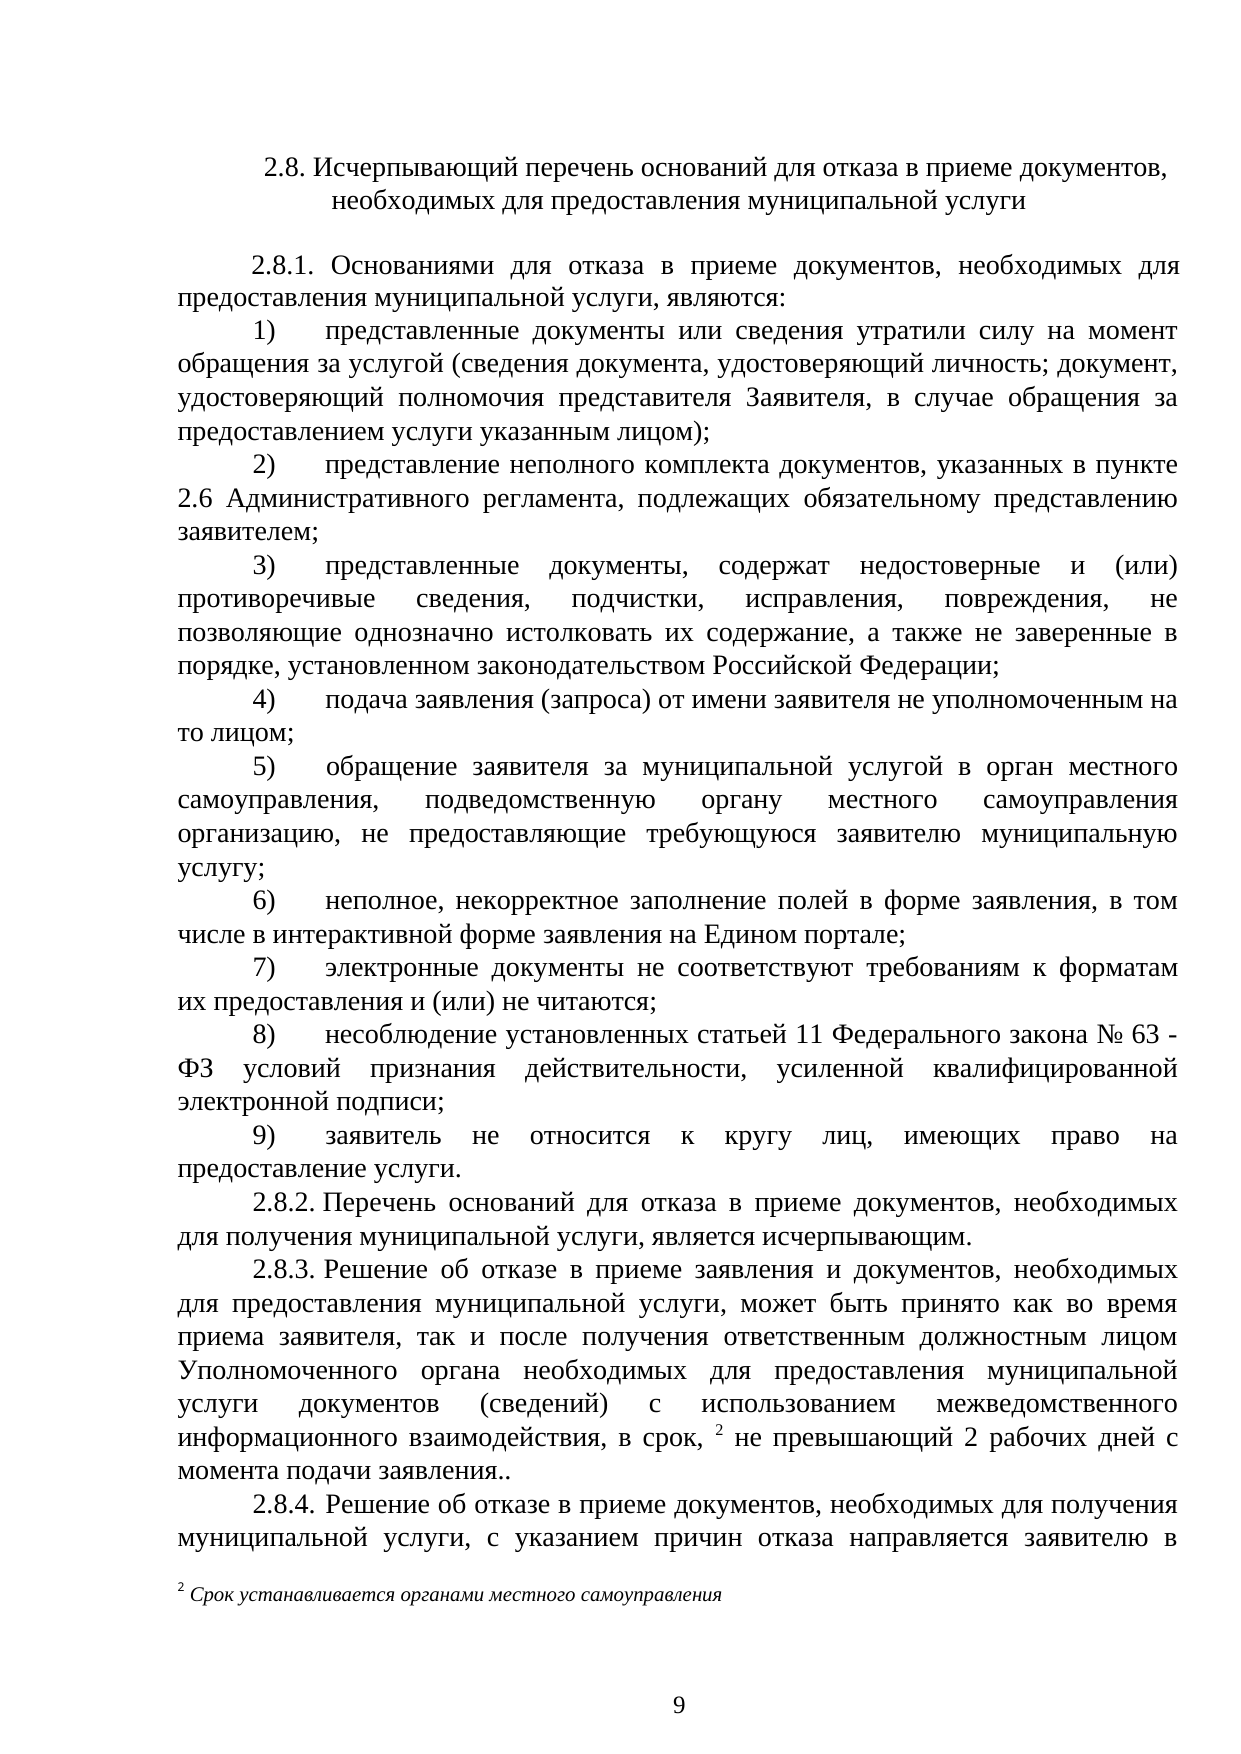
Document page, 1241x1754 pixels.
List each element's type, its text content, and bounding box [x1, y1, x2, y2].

list обращение заявителя за муниципальной услугой в орган местного самоуправления, подведомственную органу местного самоуправления организацию, не предоставляющие требующуюся заявителю муниципальную услугу; [177, 748, 1179, 883]
list Решение об отказе в приеме заявления и документов, необходимых для предоставления муниципальной услуги, может быть принято как во время приема заявителя, так и после получения ответственным должностным лицом Уполномоченного органа необходимых для предоставления муниципальной услуги документов (сведений) с использованием межведомственного информационного взаимодействия, в срок, не превышающий 2 рабочих дней с момента подачи заявления.. [177, 1252, 1179, 1486]
list подача заявления (запроса) от имени заявителя не уполномоченным на то лицом; [177, 681, 1179, 748]
text 2.8. Исчерпывающий перечень оснований для отказа в приеме документов, необходимых для предоставления муниципальной услуги [177, 151, 1181, 215]
list представленные документы или сведения утратили силу на момент обращения за услугой (сведения документа, удостоверяющий личность; документ, удостоверяющий полномочия представителя Заявителя, в случае обращения за предоставлением услуги указанным лицом); [177, 312, 1179, 447]
list несоблюдение установленных статьей 11 Федерального закона № 63 - ФЗ условий признания действительности, усиленной квалифицированной электронной подписи; [177, 1017, 1179, 1117]
text 2.8.1. Основаниями для отказа в приеме документов, необходимых для предоставления муниципальной услуги, являются: [177, 248, 1181, 312]
list электронные документы не соответствуют требованиям к форматам их предоставления и (или) не читаются; [177, 950, 1179, 1017]
list представленные документы, содержат недостоверные и (или) противоречивые сведения, подчистки, исправления, повреждения, не позволяющие однозначно истолковать их содержание, а также не заверенные в порядке, установленном законодательством Российской Федерации; [177, 547, 1179, 681]
list неполное, некорректное заполнение полей в форме заявления, в том числе в интерактивной форме заявления на Едином портале; [177, 883, 1179, 950]
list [177, 1486, 1179, 1553]
list представление неполного комплекта документов, указанных в пункте 2.6 Административного регламента, подлежащих обязательному представлению заявителем; [177, 447, 1179, 547]
list заявитель не относится к кругу лиц, имеющих право на предоставление услуги. [177, 1117, 1179, 1184]
list Перечень оснований для отказа в приеме документов, необходимых для получения муниципальной услуги, является исчерпывающим. [177, 1184, 1179, 1252]
